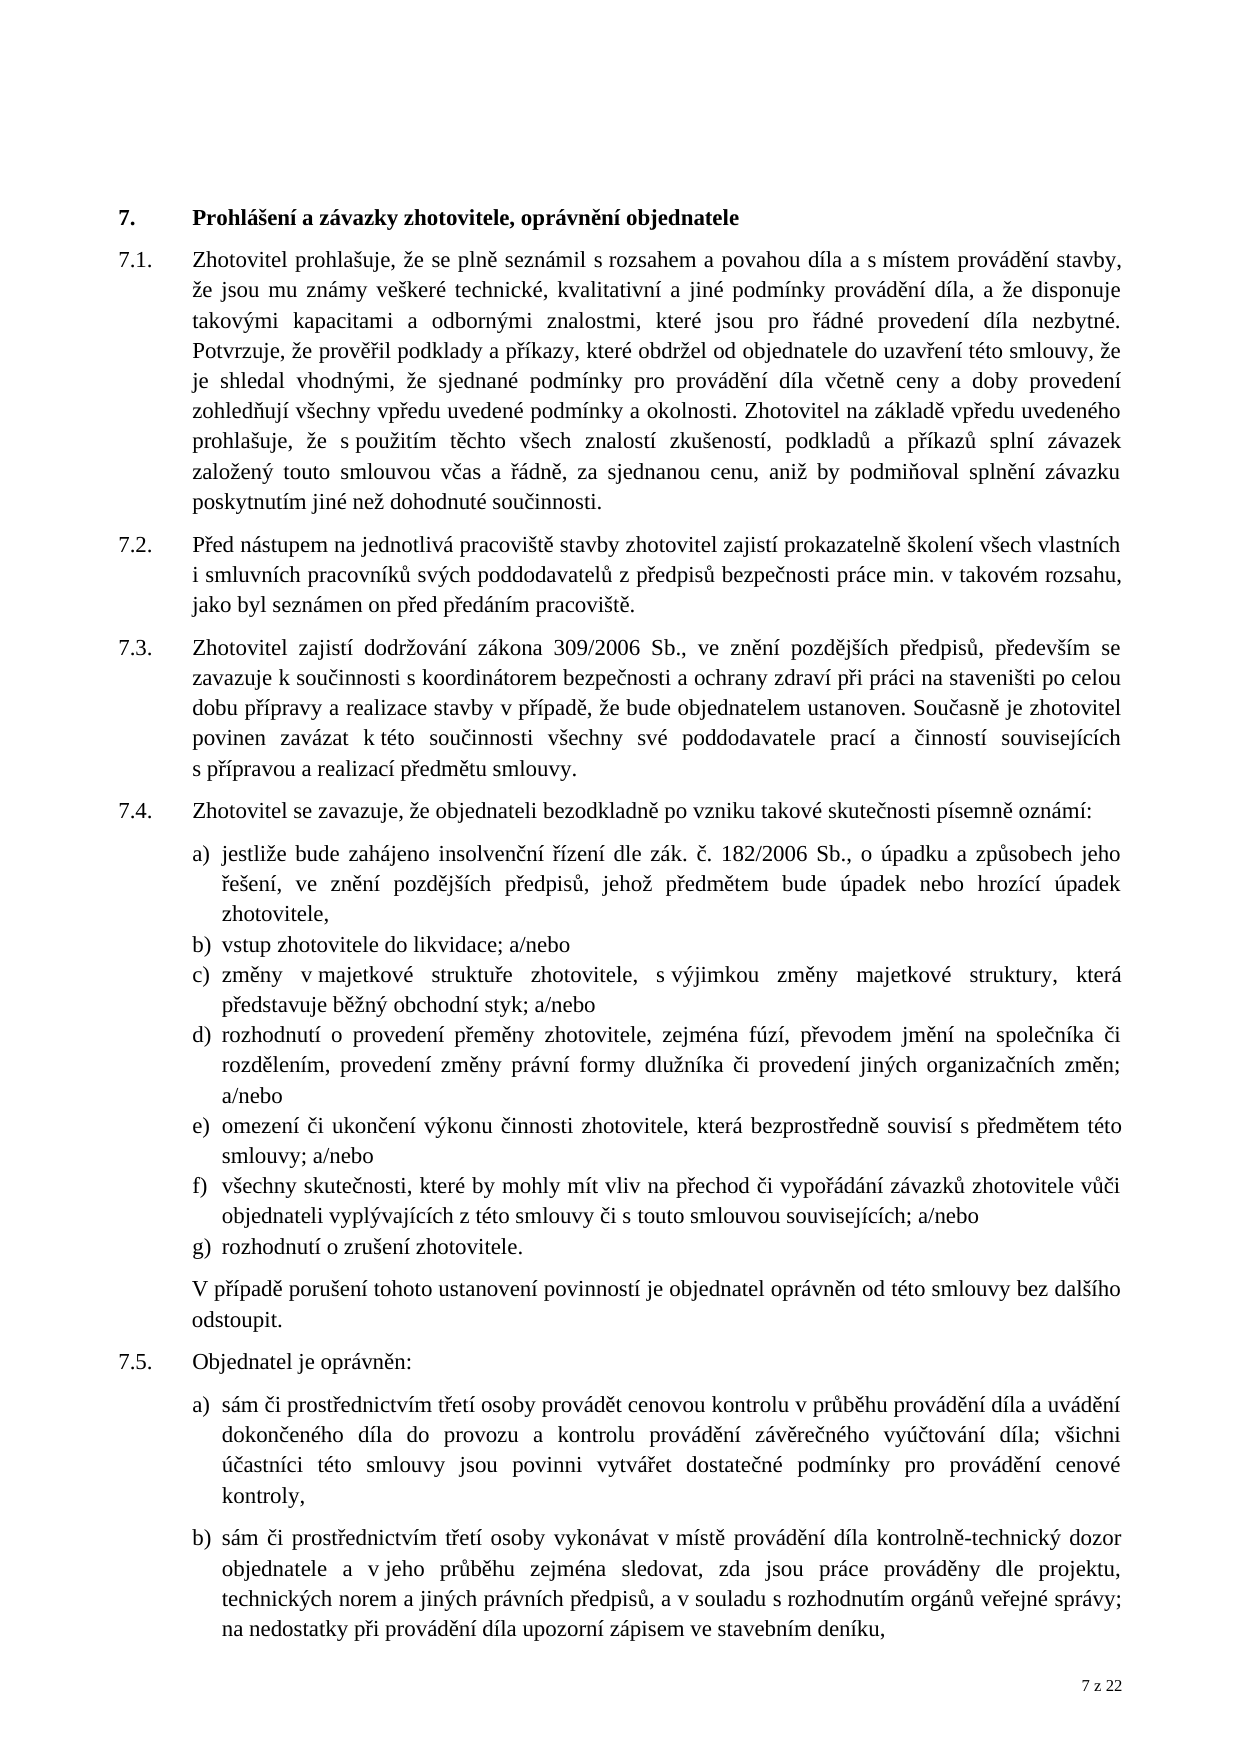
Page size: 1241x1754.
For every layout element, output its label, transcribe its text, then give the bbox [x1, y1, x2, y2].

list vstup zhotovitele do likvidace; a/nebo [192, 931, 1122, 957]
list sám či prostřednictvím třetí osoby provádět cenovou kontrolu v průběhu provádění díla a uvádění dokončeného díla do provozu a kontrolu provádění závěrečného vyúčtování díla; všichni účastníci této smlouvy jsou povinni vytvářet dostatečné podmínky pro provádění cenové kontroly, [192, 1391, 1122, 1508]
list Objednatel je oprávněn: [118, 1348, 1122, 1375]
list Zhotovitel se zavazuje, že objednateli bezodkladně po vzniku takové skutečnosti písemně oznámí: [118, 797, 1122, 824]
list rozhodnutí o zrušení zhotovitele. [192, 1233, 1122, 1259]
list jestliže bude zahájeno insolvenční řízení dle zák. č. 182/2006 Sb., o úpadku a způsobech jeho řešení, ve znění pozdějších předpisů, jehož předmětem bude úpadek nebo hrozící úpadek zhotovitele, [192, 840, 1122, 927]
list rozhodnutí o provedení přeměny zhotovitele, zejména fúzí, převodem jmění na společníka či rozdělením, provedení změny právní formy dlužníka či provedení jiných organizačních změn; a/nebo [192, 1021, 1122, 1108]
list všechny skutečnosti, které by mohly mít vliv na přechod či vypořádání závazků zhotovitele vůči objednateli vyplývajících z této smlouvy či s touto smlouvou souvisejících; a/nebo [192, 1172, 1122, 1229]
list Prohlášení a závazky zhotovitele, oprávnění objednatele [118, 203, 1122, 230]
text V případě porušení tohoto ustanovení povinností je objednatel oprávněn od této smlouvy bez dalšího odstoupit. [192, 1275, 1122, 1332]
list omezení či ukončení výkonu činnosti zhotovitele, která bezprostředně souvisí s předmětem této smlouvy; a/nebo [192, 1112, 1122, 1168]
list sám či prostřednictvím třetí osoby vykonávat v místě provádění díla kontrolně-technický dozor objednatele a v jeho průběhu zejména sledovat, zda jsou práce prováděny dle projektu, technických norem a jiných právních předpisů, a v souladu s rozhodnutím orgánů veřejné správy; na nedostatky při provádění díla upozorní zápisem ve stavebním deníku, [192, 1524, 1122, 1641]
list Zhotovitel zajistí dodržování zákona 309/2006 Sb., ve znění pozdějších předpisů, především se zavazuje k součinnosti s koordinátorem bezpečnosti a ochrany zdraví při práci na staveništi po celou dobu přípravy a realizace stavby v případě, že bude objednatelem ustanoven. Současně je zhotovitel povinen zavázat k této součinnosti všechny své poddodavatele prací a činností souvisejících s přípravou a realizací předmětu smlouvy. [118, 634, 1122, 781]
list Zhotovitel prohlašuje, že se plně seznámil s rozsahem a povahou díla a s místem provádění stavby, že jsou mu známy veškeré technické, kvalitativní a jiné podmínky provádění díla, a že disponuje takovými kapacitami a odbornými znalostmi, které jsou pro řádné provedení díla nezbytné. Potvrzuje, že prověřil podklady a příkazy, které obdržel od objednatele do uzavření této smlouvy, že je shledal vhodnými, že sjednané podmínky pro provádění díla včetně ceny a doby provedení zohledňují všechny vpředu uvedené podmínky a okolnosti. Zhotovitel na základě vpředu uvedeného prohlašuje, že s použitím těchto všech znalostí zkušeností, podkladů a příkazů splní závazek založený touto smlouvou včas a řádně, za sjednanou cenu, aniž by podmiňoval splnění závazku poskytnutím jiné než dohodnuté součinnosti. [118, 246, 1122, 514]
list změny v majetkové struktuře zhotovitele, s výjimkou změny majetkové struktury, která představuje běžný obchodní styk; a/nebo [192, 961, 1122, 1017]
list Před nástupem na jednotlivá pracoviště stavby zhotovitel zajistí prokazatelně školení všech vlastních i smluvních pracovníků svých poddodavatelů z předpisů bezpečnosti práce min. v takovém rozsahu, jako byl seznámen on před předáním pracoviště. [118, 531, 1122, 617]
